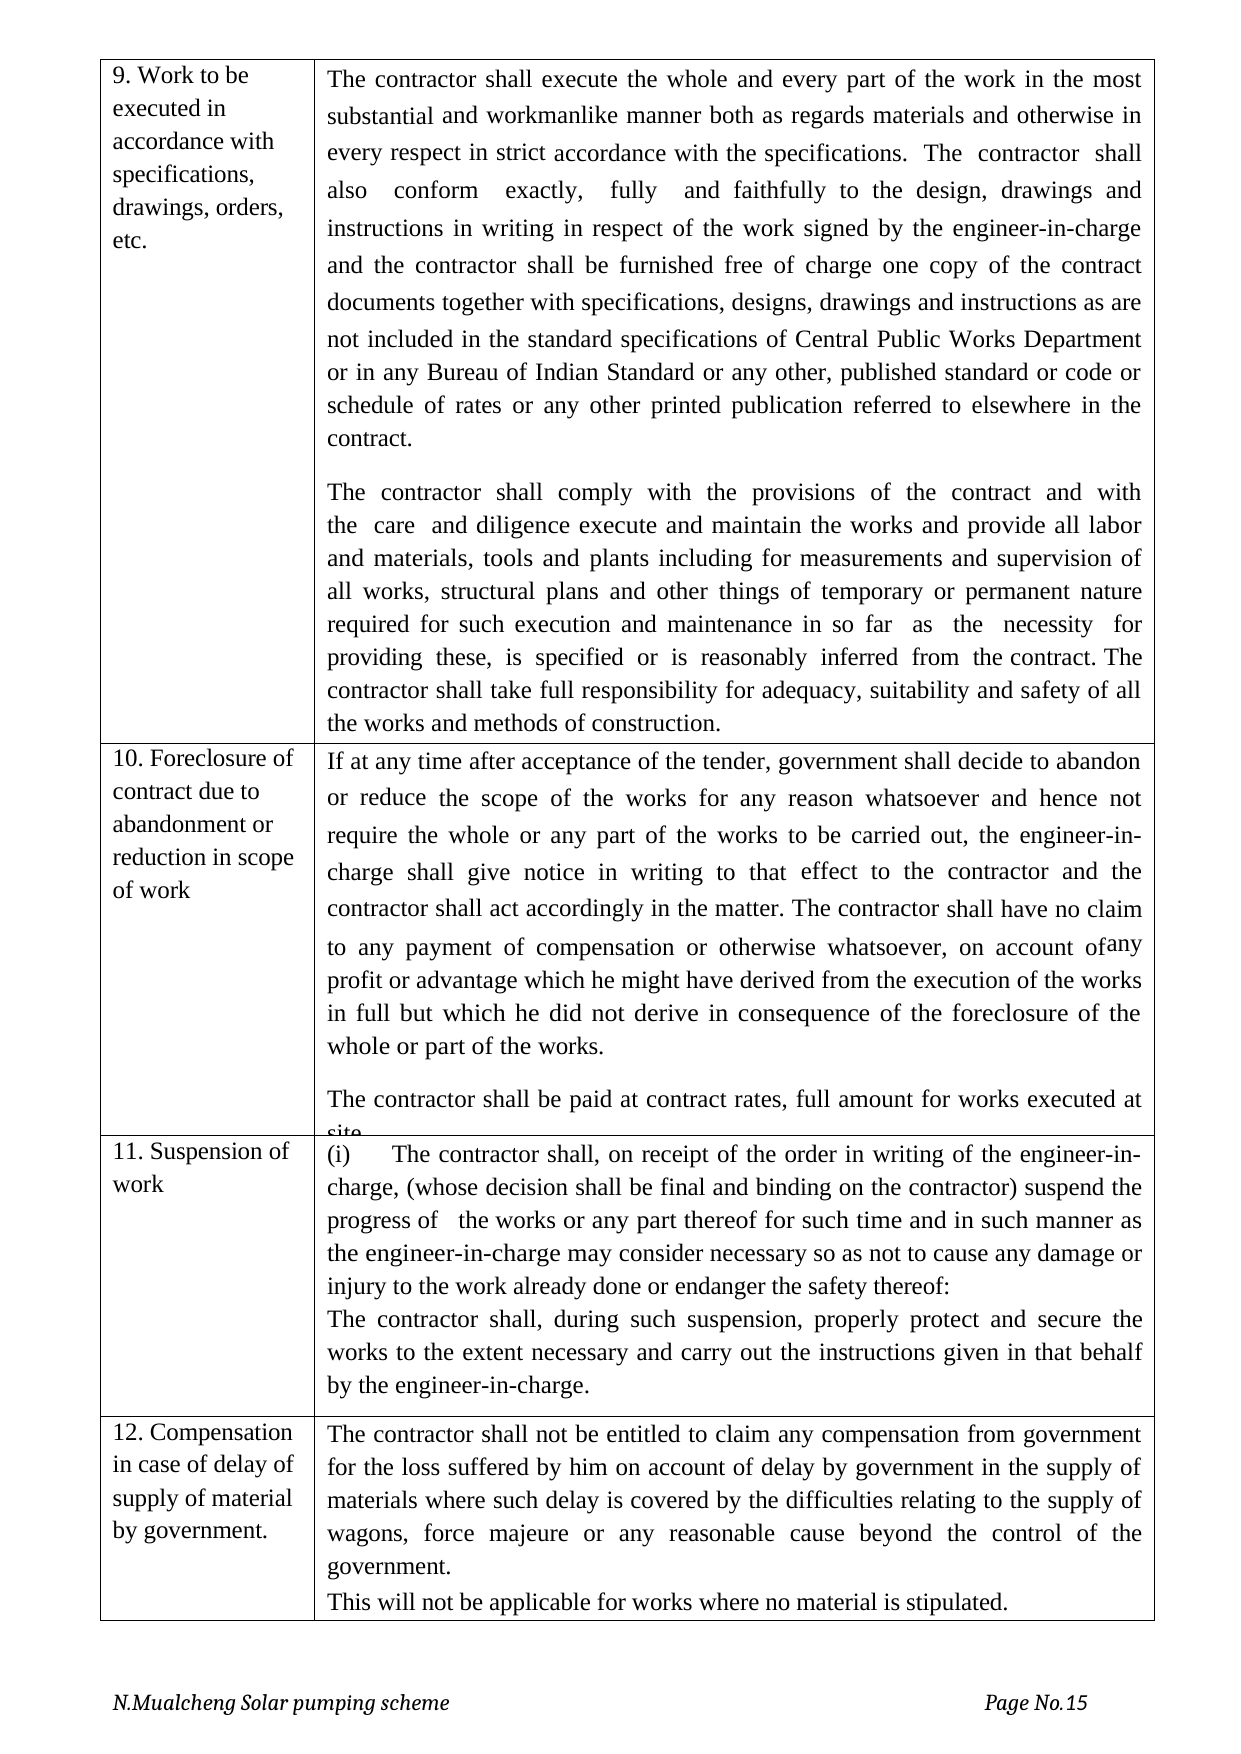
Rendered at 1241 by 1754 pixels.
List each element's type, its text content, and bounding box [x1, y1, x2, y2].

table_cell 11. Suspension of work [101, 1136, 314, 1416]
table_cell 9. Work to be executed in accordance with specifications, drawings, orders, etc. [101, 60, 314, 742]
table_cell The contractor shall execute the whole and every part of the work in the most substantial and workmanlike manner both as regards materials and otherwise in every respect in strict accordance with the specifications. The contractor shall also conform exactly, fully and faithfully to the design, drawings and instructions in writing in respect of the work signed by the engineer-in-charge and the contractor shall be furnished free of charge one copy of the contract documents together with specifications, designs, drawings and instructions as are not included in the standard specifications of Central Public Works Department or in any Bureau of Indian Standard or any other, published standard or code or schedule of rates or any other printed publication referred to elsewhere in the contract. The contractor shall comply with the provisions of the contract and with the care and diligence execute and maintain the works and provide all labor and materials, tools and plants including for measurements and supervision of all works, structural plans and other things of temporary or permanent nature required for such execution and maintenance in so far as the necessity for providing these, is specified or is reasonably inferred from the contract. The contractor shall take full responsibility for adequacy, suitability and safety of all the works and methods of construction. [315, 60, 1154, 742]
table_cell 12. Compensation in case of delay of supply of material by government. [101, 1417, 314, 1620]
table_cell If at any time after acceptance of the tender, government shall decide to abandon or reduce the scope of the works for any reason whatsoever and hence not require the whole or any part of the works to be carried out, the engineer-in-charge shall give notice in writing to that effect to the contractor and the contractor shall act accordingly in the matter. The contractor shall have no claim to any payment of compensation or otherwise whatsoever, on account ofany profit or advantage which he might have derived from the execution of the works in full but which he did not derive in consequence of the foreclosure of the whole or part of the works. The contractor shall be paid at contract rates, full amount for works executed at site. [315, 744, 1154, 1135]
table_cell (i) The contractor shall, on receipt of the order in writing of the engineer-in-charge, (whose decision shall be final and binding on the contractor) suspend the progress of the works or any part thereof for such time and in such manner as the engineer-in-charge may consider necessary so as not to cause any damage or injury to the work already done or endanger the safety thereof: The contractor shall, during such suspension, properly protect and secure the works to the extent necessary and carry out the instructions given in that behalf by the engineer-in-charge. [315, 1136, 1154, 1416]
table_cell The contractor shall not be entitled to claim any compensation from government for the loss suffered by him on account of delay by government in the supply of materials where such delay is covered by the difficulties relating to the supply of wagons, force majeure or any reasonable cause beyond the control of the government. This will not be applicable for works where no material is stipulated. [315, 1417, 1154, 1620]
table_cell 10. Foreclosure of contract due to abandonment or reduction in scope of work [101, 744, 314, 1135]
